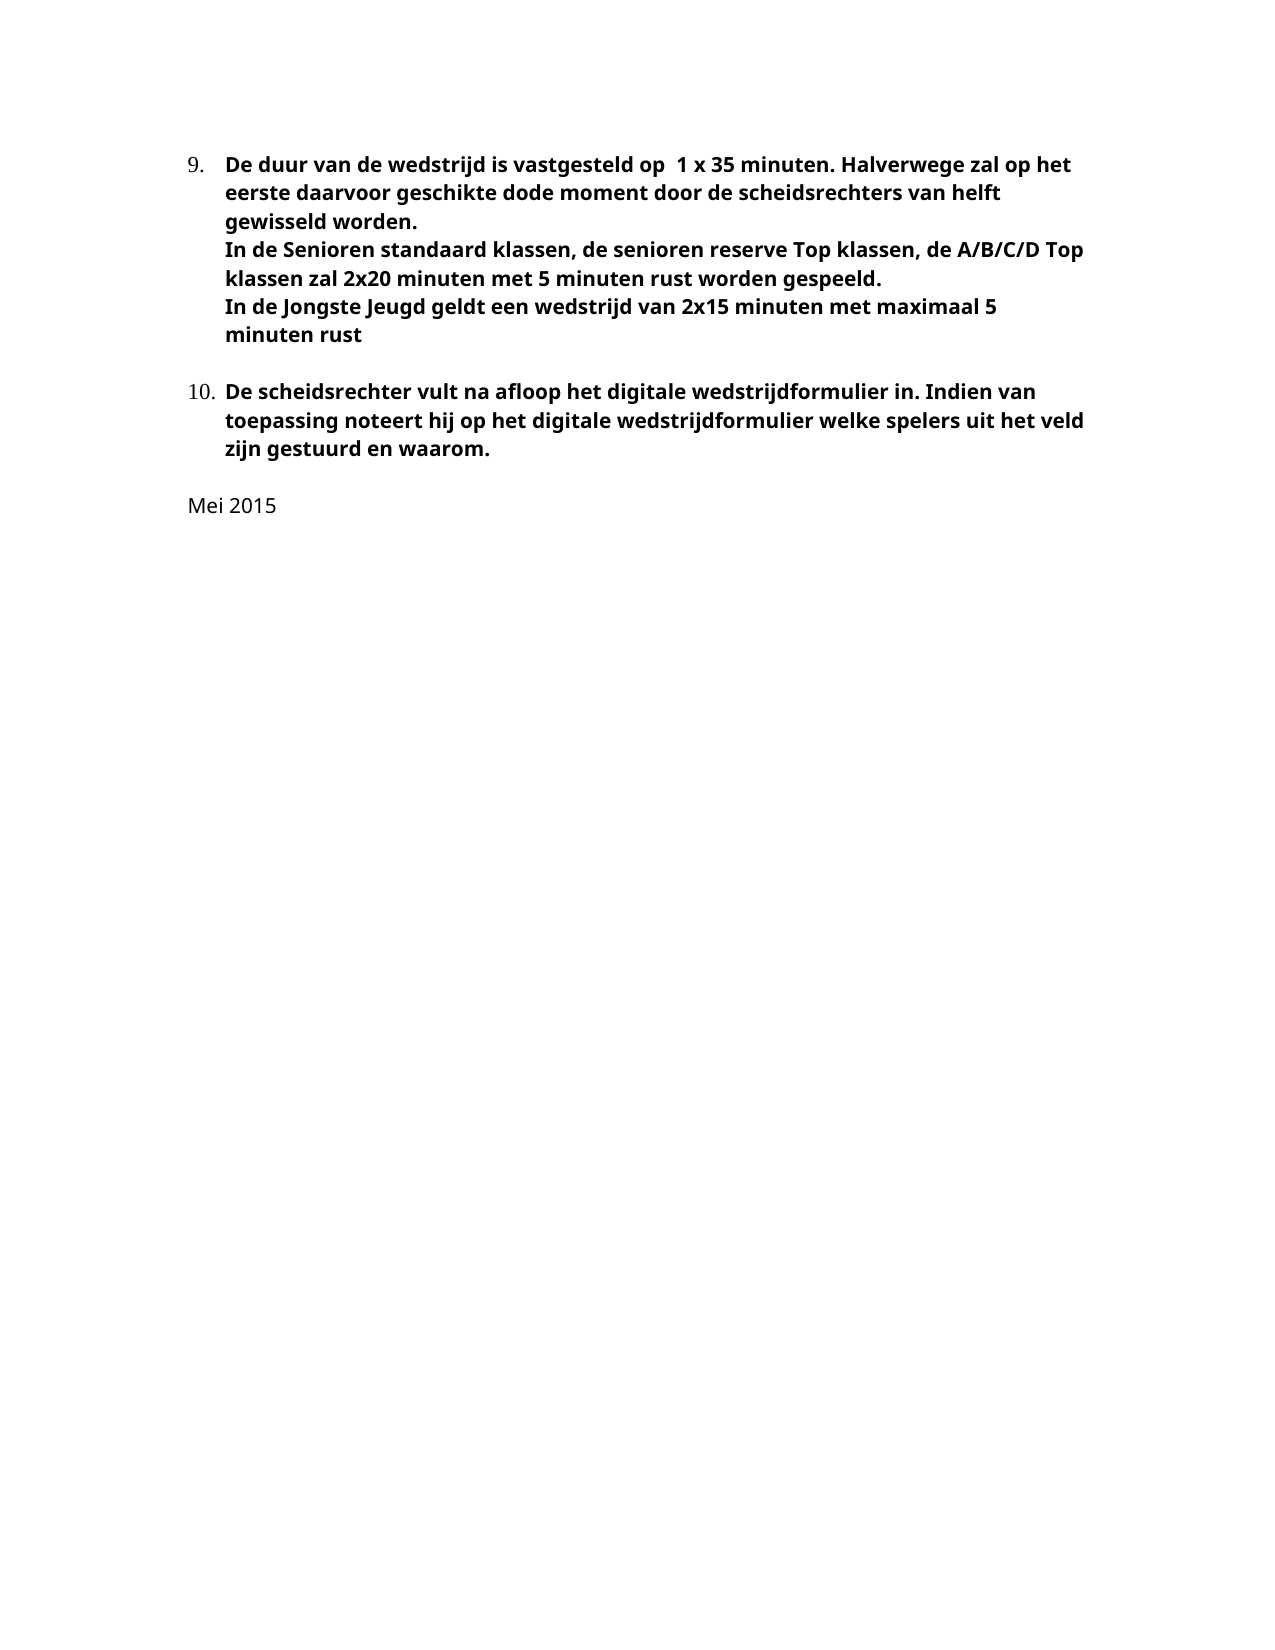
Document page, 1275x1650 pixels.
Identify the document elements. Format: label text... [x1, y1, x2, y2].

text In de Jongste Jeugd geldt een wedstrijd van 2x15 minuten met maximaal 5 minuten rust [225, 292, 1087, 349]
list De scheidsrechter vult na afloop het digitale wedstrijdformulier in. Indien van toepassing noteert hij op het digitale wedstrijdformulier welke spelers uit het veld zijn gestuurd en waarom. [187, 377, 1087, 463]
text Mei 2015 [187, 491, 1087, 520]
text In de Senioren standaard klassen, de senioren reserve Top klassen, de A/B/C/D Top klassen zal 2x20 minuten met 5 minuten rust worden gespeeld. [225, 235, 1087, 292]
list De duur van de wedstrijd is vastgesteld op 1 x 35 minuten. Halverwege zal op het eerste daarvoor geschikte dode moment door de scheidsrechters van helft gewisseld worden. [187, 150, 1087, 235]
